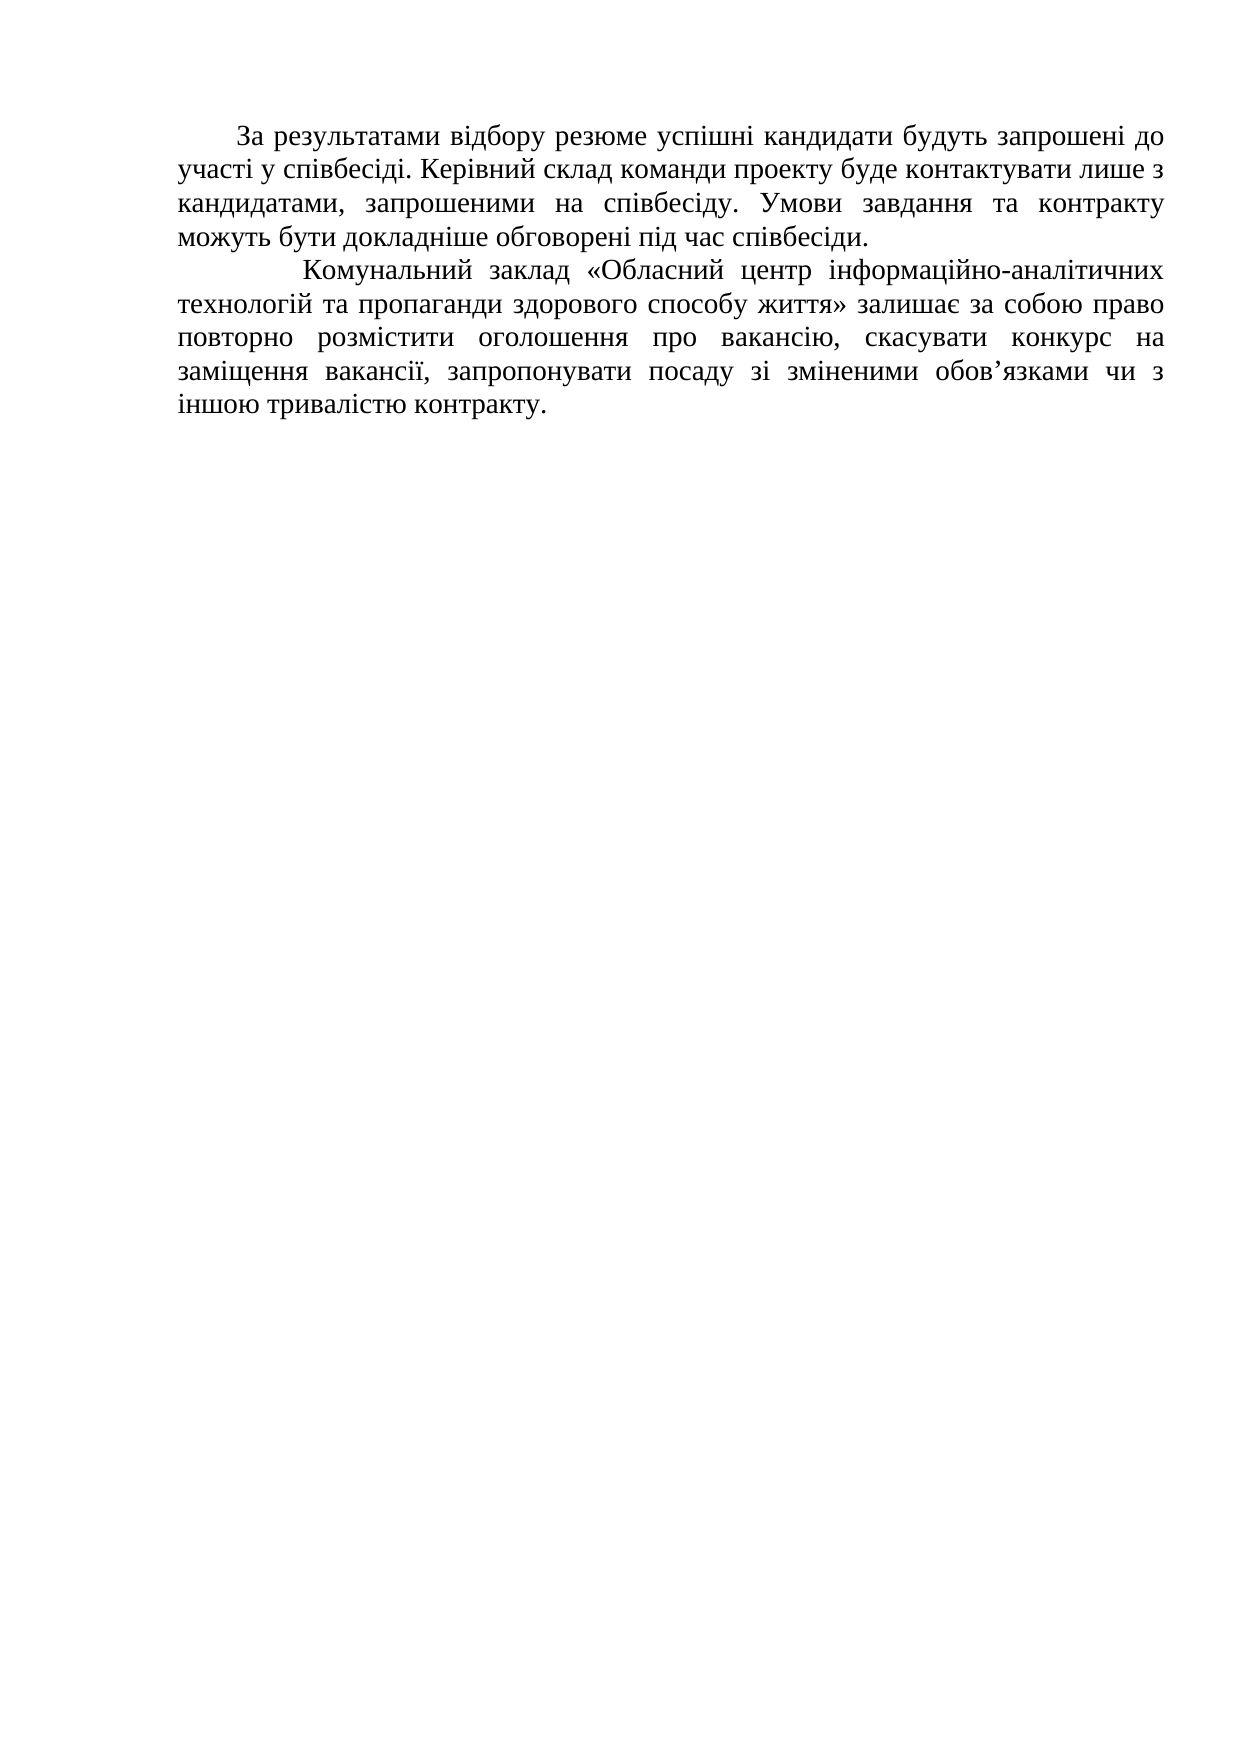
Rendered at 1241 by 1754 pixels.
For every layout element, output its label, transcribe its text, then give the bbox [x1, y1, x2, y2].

text Комунальний заклад «Обласний центр інформаційно-аналітичних технологій та пропаганди здорового способу життя» залишає за собою право повторно розмістити оголошення про вакансію, скасувати конкурс на заміщення вакансії, запропонувати посаду зі зміненими обов’язками чи з іншою тривалістю контракту. [177, 252, 1165, 420]
text За результатами відбору резюме успішні кандидати будуть запрошені до участі у співбесіді. Керівний склад команди проекту буде контактувати лише з кандидатами, запрошеними на співбесіду. Умови завдання та контракту можуть бути докладніше обговорені під час співбесіди. [177, 118, 1165, 252]
